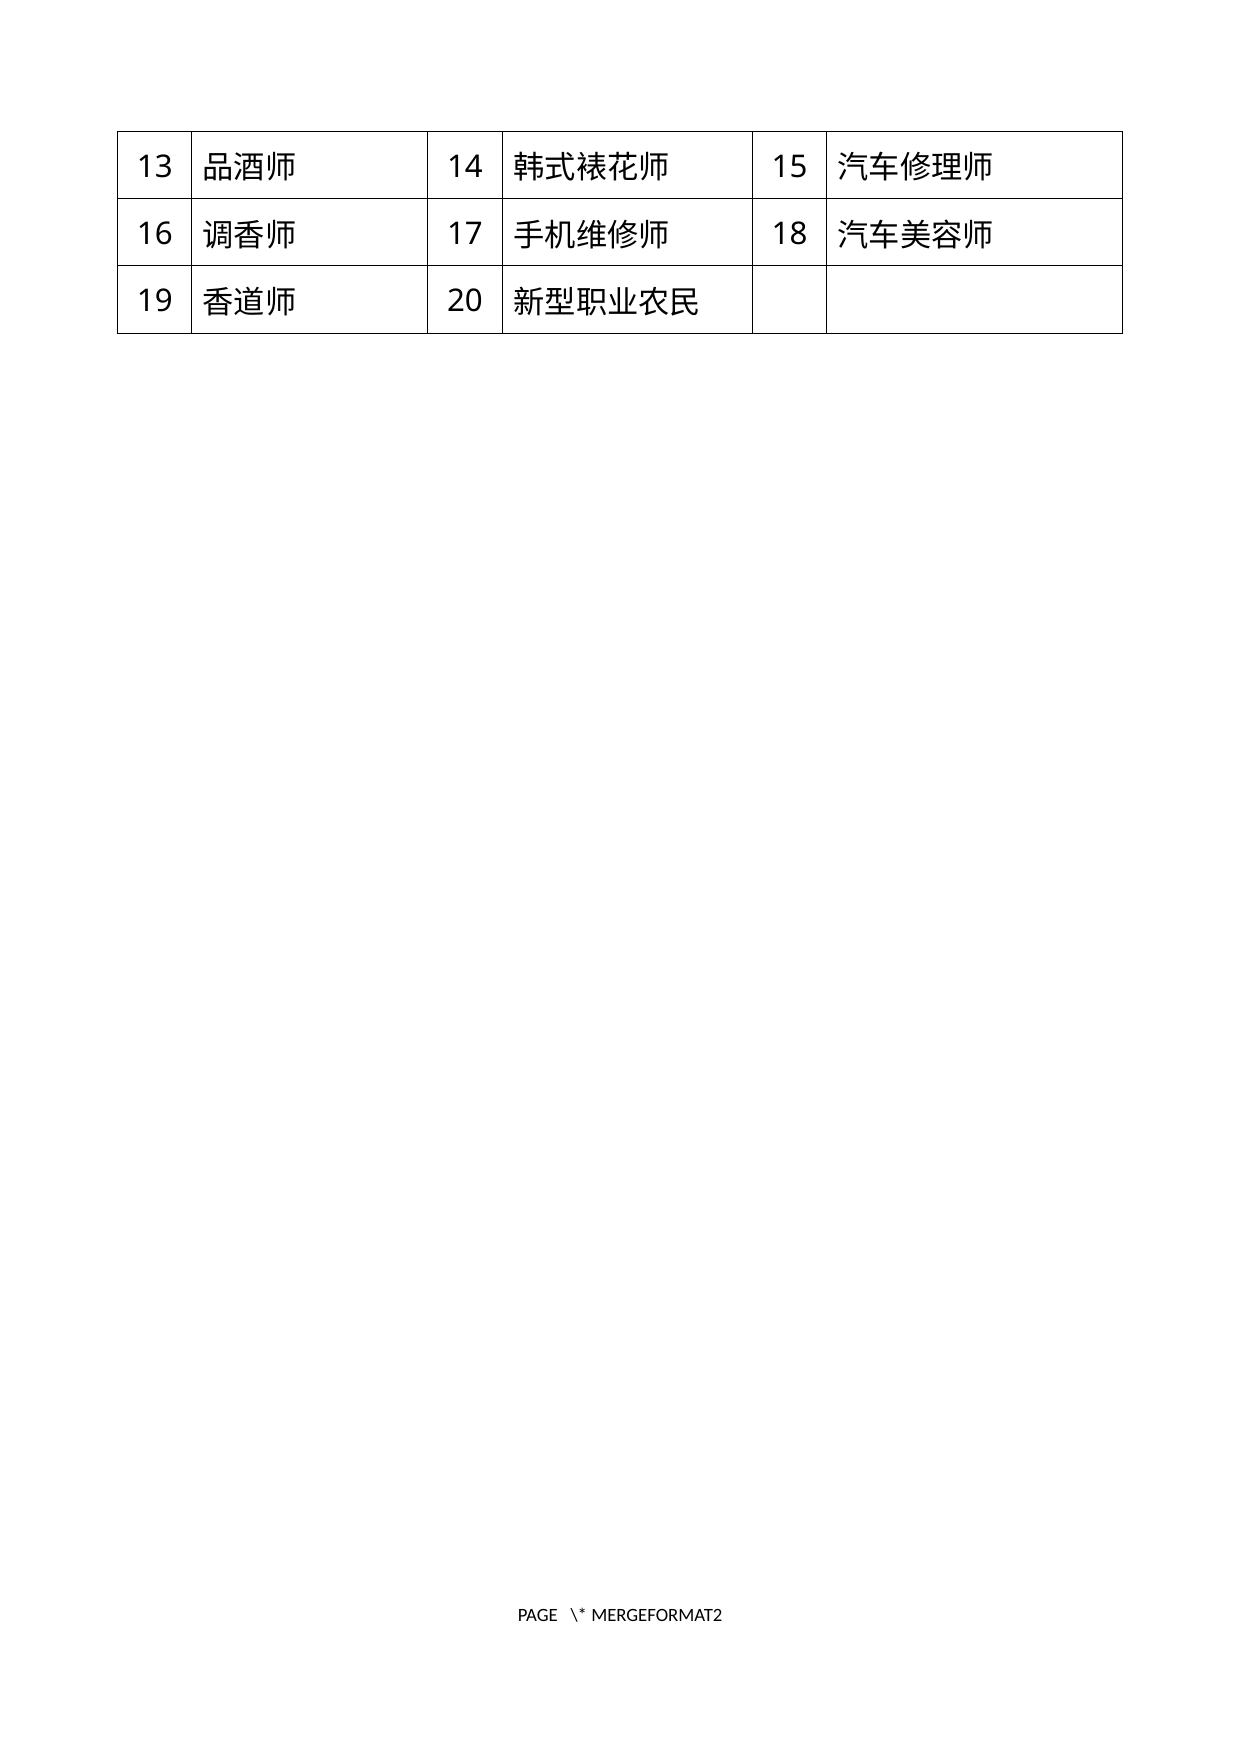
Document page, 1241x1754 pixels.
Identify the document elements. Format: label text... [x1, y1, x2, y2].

table_cell [753, 266, 826, 332]
table_cell 汽车修理师 [827, 132, 1122, 198]
table_cell [827, 266, 1122, 332]
table_cell 调香师 [192, 199, 427, 265]
table_cell 13 [118, 132, 191, 198]
table_cell 新型职业农民 [503, 266, 752, 332]
table_cell 18 [753, 199, 826, 265]
table_cell 19 [118, 266, 191, 332]
table_cell 韩式裱花师 [503, 132, 752, 198]
table_cell 17 [428, 199, 502, 265]
table_cell 汽车美容师 [827, 199, 1122, 265]
table_cell 20 [428, 266, 502, 332]
table_cell 品酒师 [192, 132, 427, 198]
table_cell 手机维修师 [503, 199, 752, 265]
table_cell 14 [428, 132, 502, 198]
table_cell 香道师 [192, 266, 427, 332]
table_cell 16 [118, 199, 191, 265]
table_cell 15 [753, 132, 826, 198]
